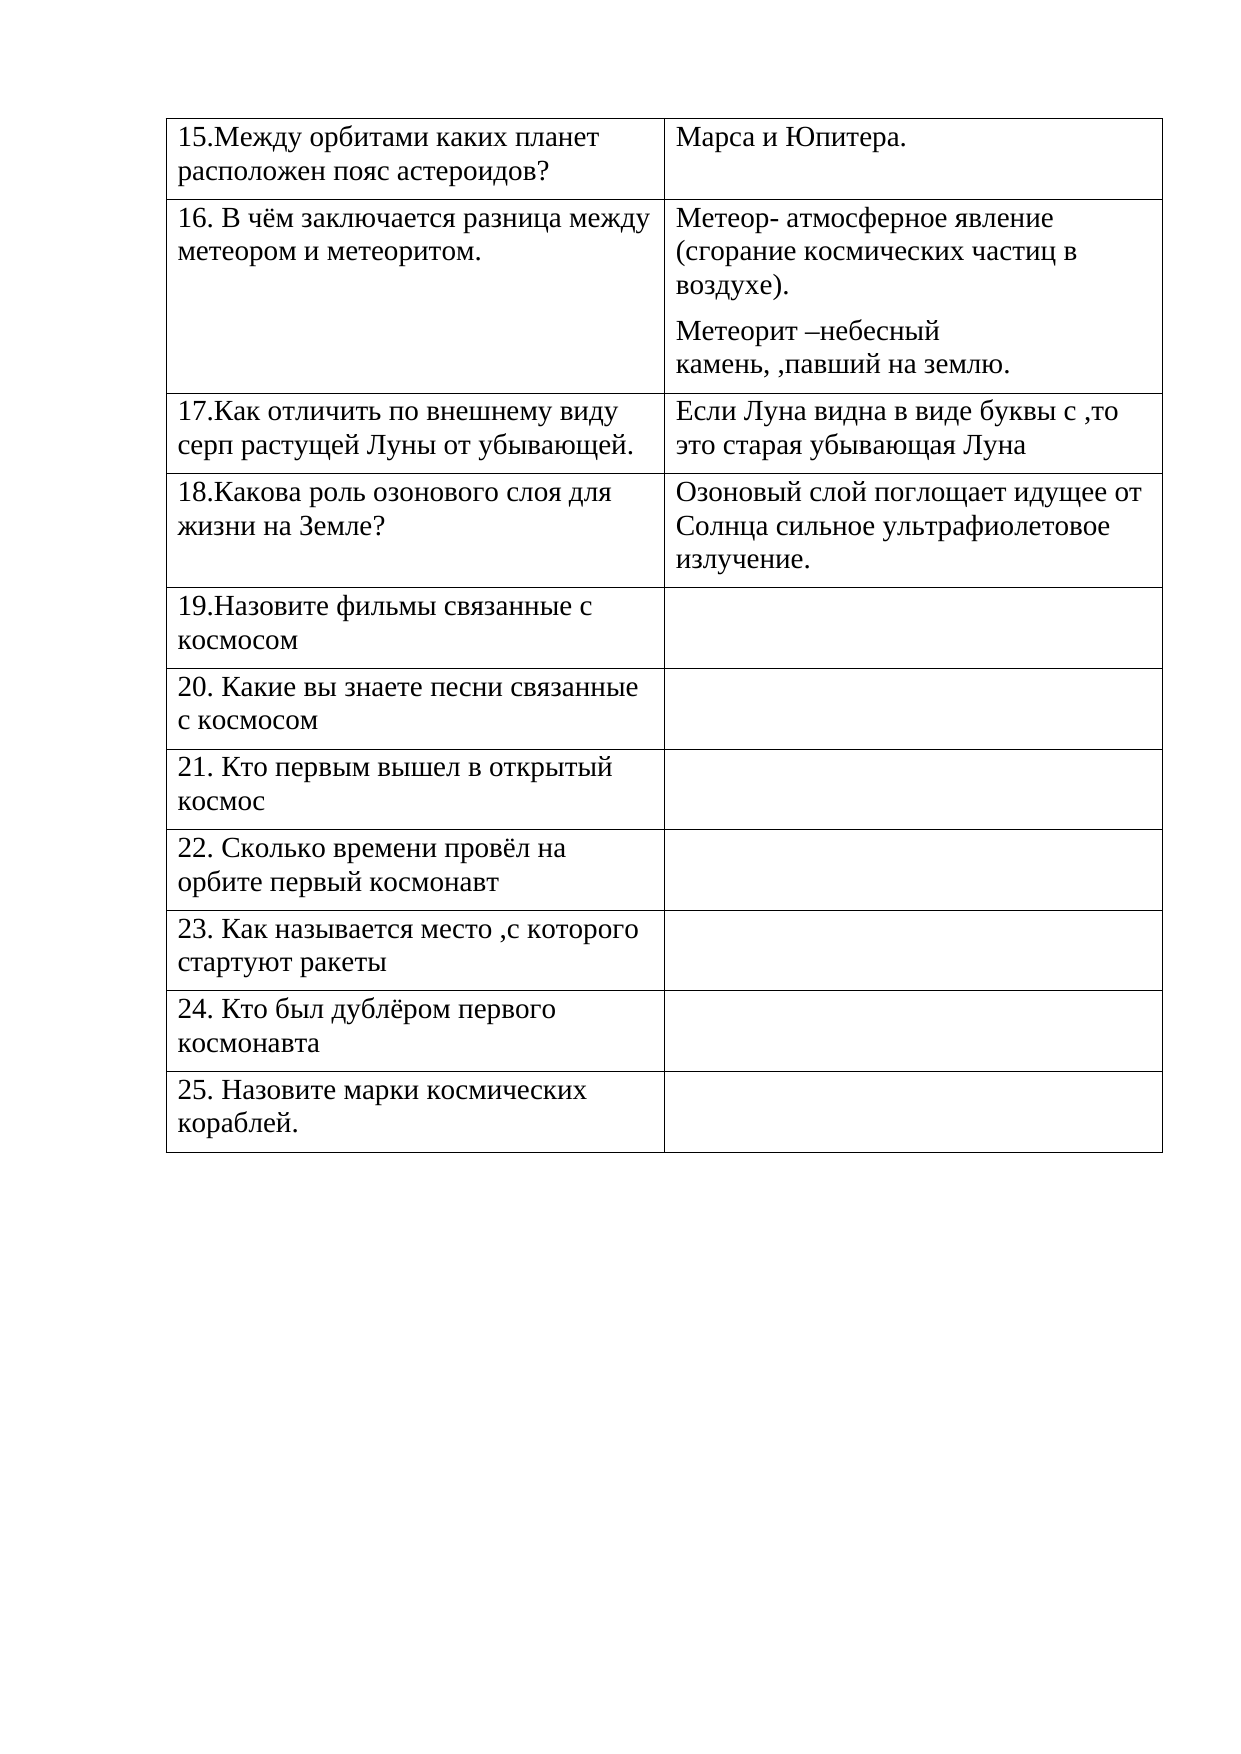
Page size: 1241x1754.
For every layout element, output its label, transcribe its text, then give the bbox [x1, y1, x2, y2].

table_cell [665, 750, 1162, 829]
table_cell Озоновый слой поглощает идущее от Солнца сильное ультрафиолетовое излучение. [665, 474, 1162, 587]
table_cell 17.Как отличить по внешнему виду серп растущей Луны от убывающей. [167, 394, 664, 473]
table_cell [665, 991, 1162, 1071]
table_cell 23. Как называется место ,с которого стартуют ракеты [167, 911, 664, 990]
table_cell 22. Сколько времени провёл на орбите первый космонавт [167, 830, 664, 910]
table_cell 20. Какие вы знаете песни связанные с космосом [167, 669, 664, 748]
table_cell [665, 1072, 1162, 1152]
table_cell Марса и Юпитера. [665, 119, 1162, 199]
table_cell [665, 911, 1162, 990]
table_cell 25. Назовите марки космических кораблей. [167, 1072, 664, 1152]
table_cell [665, 669, 1162, 748]
table_cell 21. Кто первым вышел в открытый космос [167, 750, 664, 829]
table_cell [665, 588, 1162, 668]
table_cell Метеор- атмосферное явление (сгорание космических частиц в воздухе). Метеорит –небесный камень, ,павший на землю. [665, 200, 1162, 392]
table_cell 15.Между орбитами каких планет расположен пояс астероидов? [167, 119, 664, 199]
table_cell Если Луна видна в виде буквы с ,то это старая убывающая Луна [665, 394, 1162, 473]
table_cell [665, 830, 1162, 910]
table_cell 24. Кто был дублёром первого космонавта [167, 991, 664, 1071]
table_cell 19.Назовите фильмы связанные с космосом [167, 588, 664, 668]
table_cell 18.Какова роль озонового слоя для жизни на Земле? [167, 474, 664, 587]
table_cell 16. В чём заключается разница между метеором и метеоритом. [167, 200, 664, 392]
